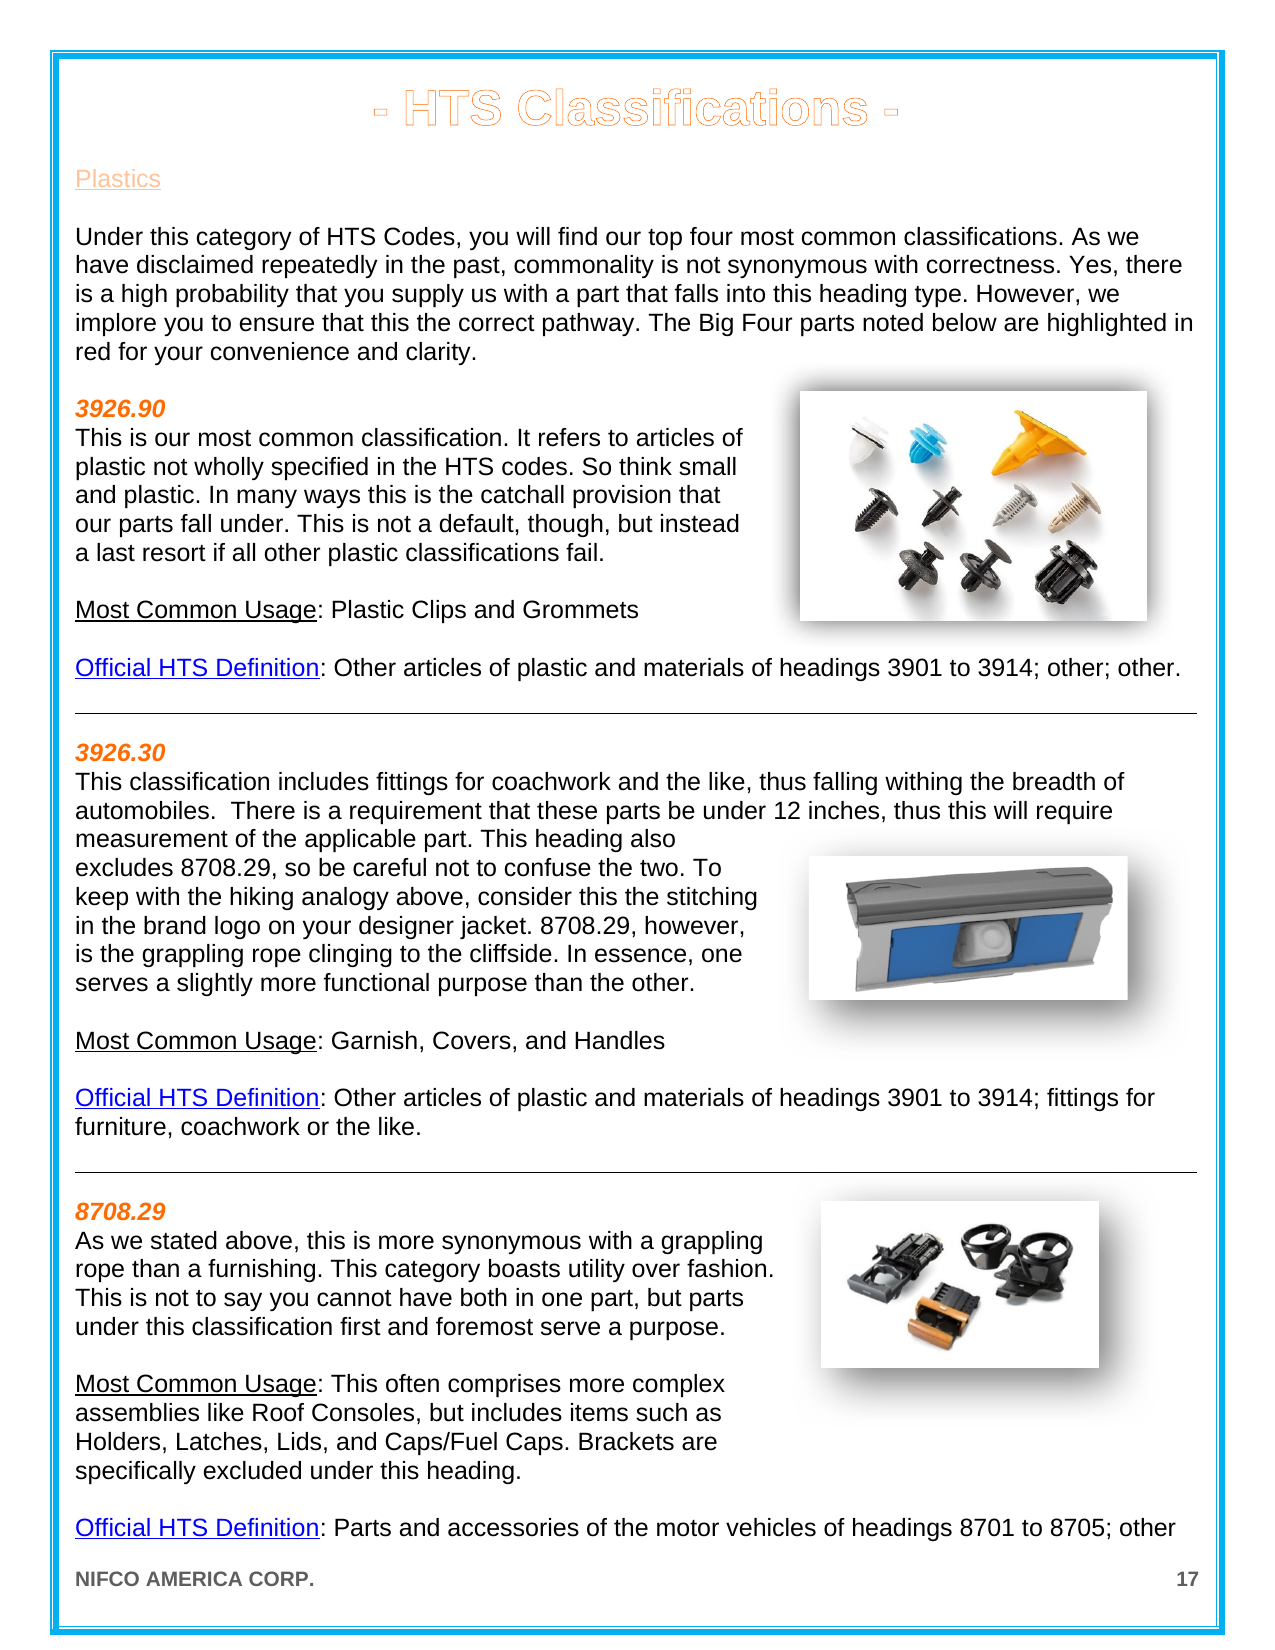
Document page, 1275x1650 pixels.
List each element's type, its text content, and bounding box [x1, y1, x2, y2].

picture [821, 1201, 1099, 1368]
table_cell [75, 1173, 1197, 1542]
picture [808, 856, 1128, 1000]
picture [800, 391, 1147, 621]
